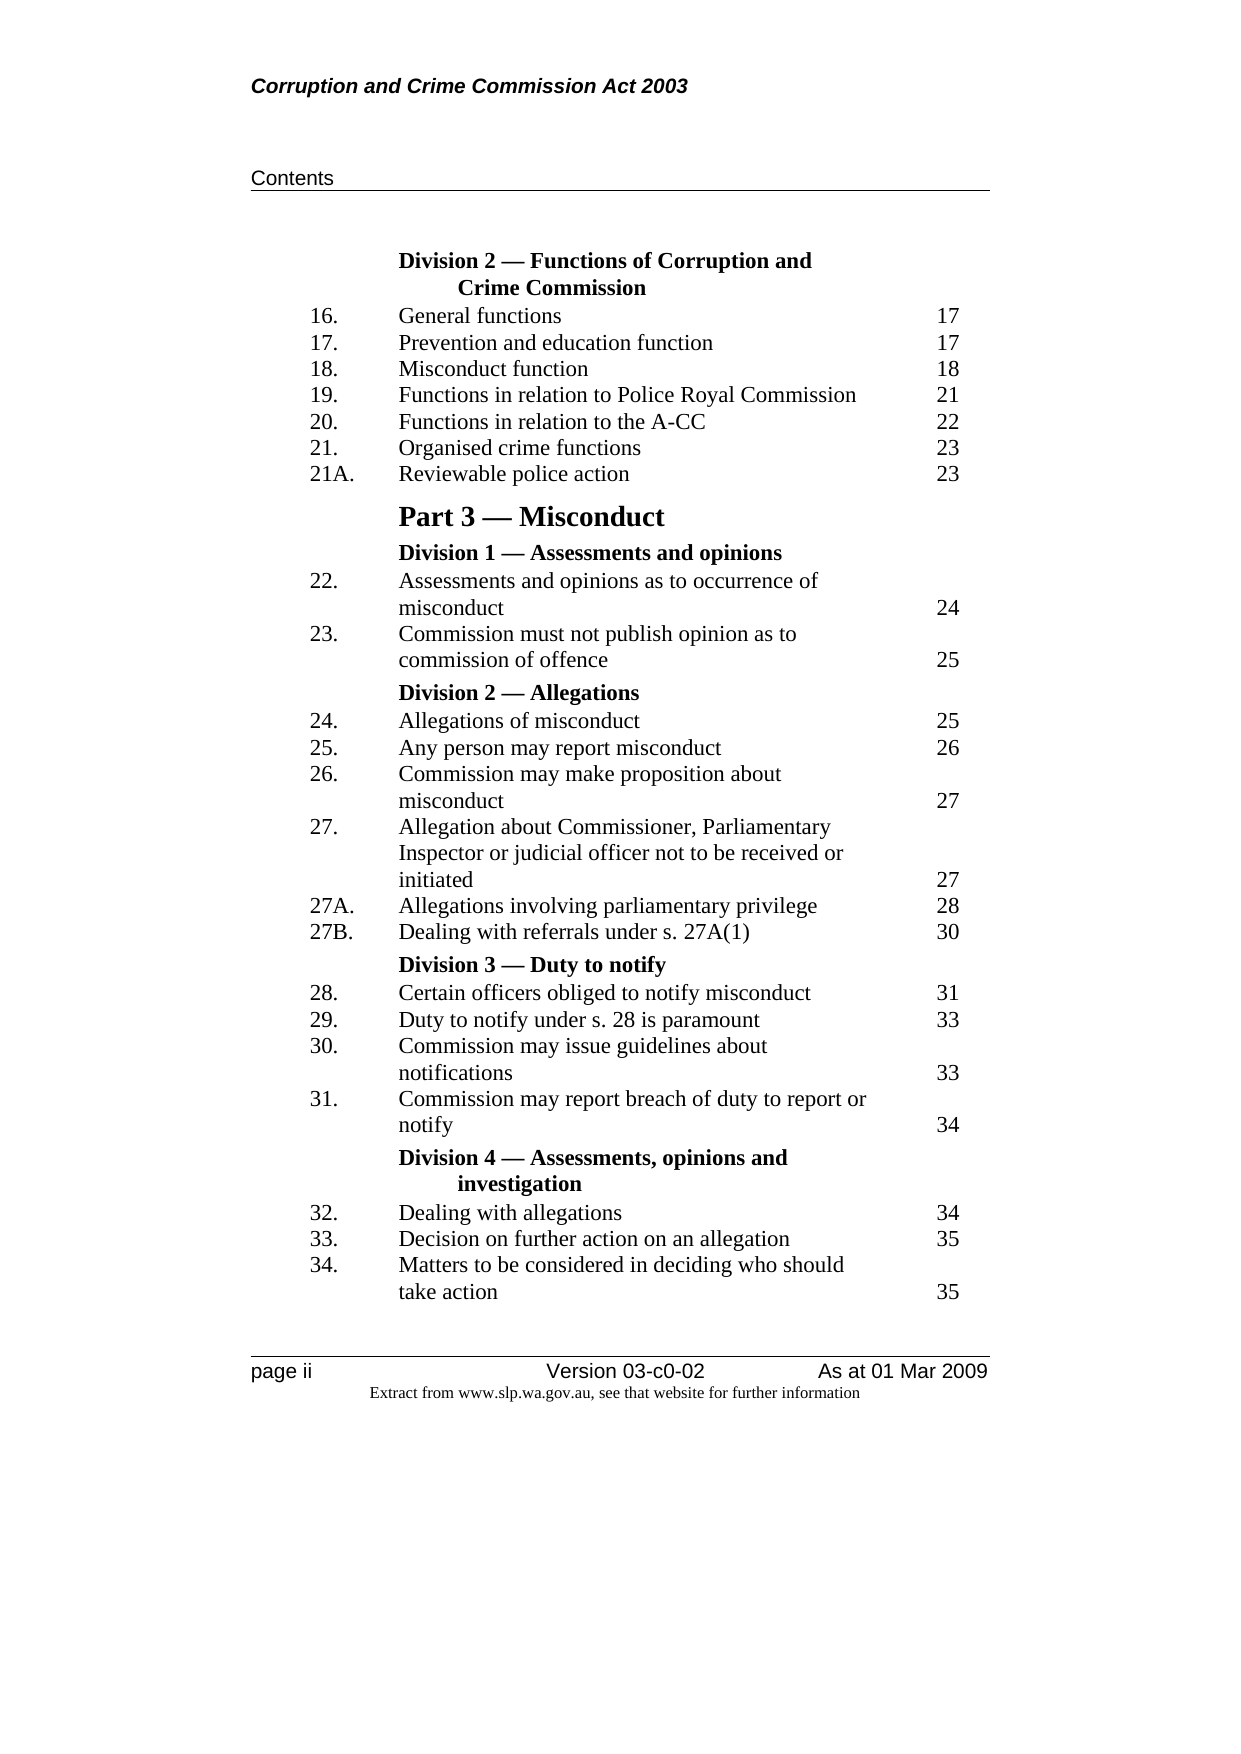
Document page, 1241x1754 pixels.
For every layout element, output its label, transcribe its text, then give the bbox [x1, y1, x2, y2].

text 27B. Dealing with referrals under s. 27A(1) 30 [309, 918, 872, 945]
text 17. Prevention and education function 17 [309, 329, 872, 355]
text 29. Duty to notify under s. 28 is paramount 33 [309, 1006, 872, 1032]
text 25. Any person may report misconduct 26 [309, 734, 872, 760]
text 21A. Reviewable police action 23 [309, 460, 872, 487]
text 24. Allegations of misconduct 25 [309, 708, 872, 734]
text Part 3 — Misconduct [398, 499, 872, 533]
text 18. Misconduct function 18 [309, 355, 872, 381]
text 19. Functions in relation to Police Royal Commission 21 [309, 381, 872, 408]
text Division 2 — Allegations [398, 679, 872, 706]
text 20. Functions in relation to the A-CC 22 [309, 408, 872, 434]
text Division 2 — Functions of Corruption and Crime Commission [398, 247, 872, 300]
text 27. Allegation about Commissioner, Parliamentary Inspector or judicial officer not to be received or initiated 27 [309, 813, 872, 892]
text 28. Certain officers obliged to notify misconduct 31 [309, 979, 872, 1006]
text 16. General functions 17 [309, 302, 872, 329]
text Division 3 — Duty to notify [398, 951, 872, 977]
text 21. Organised crime functions 23 [309, 434, 872, 460]
text Division 4 — Assessments, opinions and investigation [398, 1144, 872, 1197]
text 31. Commission may report breach of duty to report or notify 34 [309, 1085, 872, 1138]
text 27A. Allegations involving parliamentary privilege 28 [309, 892, 872, 918]
text 34. Matters to be considered in deciding who should take action 35 [309, 1251, 872, 1304]
text 22. Assessments and opinions as to occurrence of misconduct 24 [309, 567, 872, 620]
text 33. Decision on further action on an allegation 35 [309, 1225, 872, 1251]
text 32. Dealing with allegations 34 [309, 1199, 872, 1225]
text 23. Commission must not publish opinion as to commission of offence 25 [309, 620, 872, 673]
text 26. Commission may make proposition about misconduct 27 [309, 760, 872, 813]
text 30. Commission may issue guidelines about notifications 33 [309, 1032, 872, 1085]
text Division 1 — Assessments and opinions [398, 539, 872, 565]
